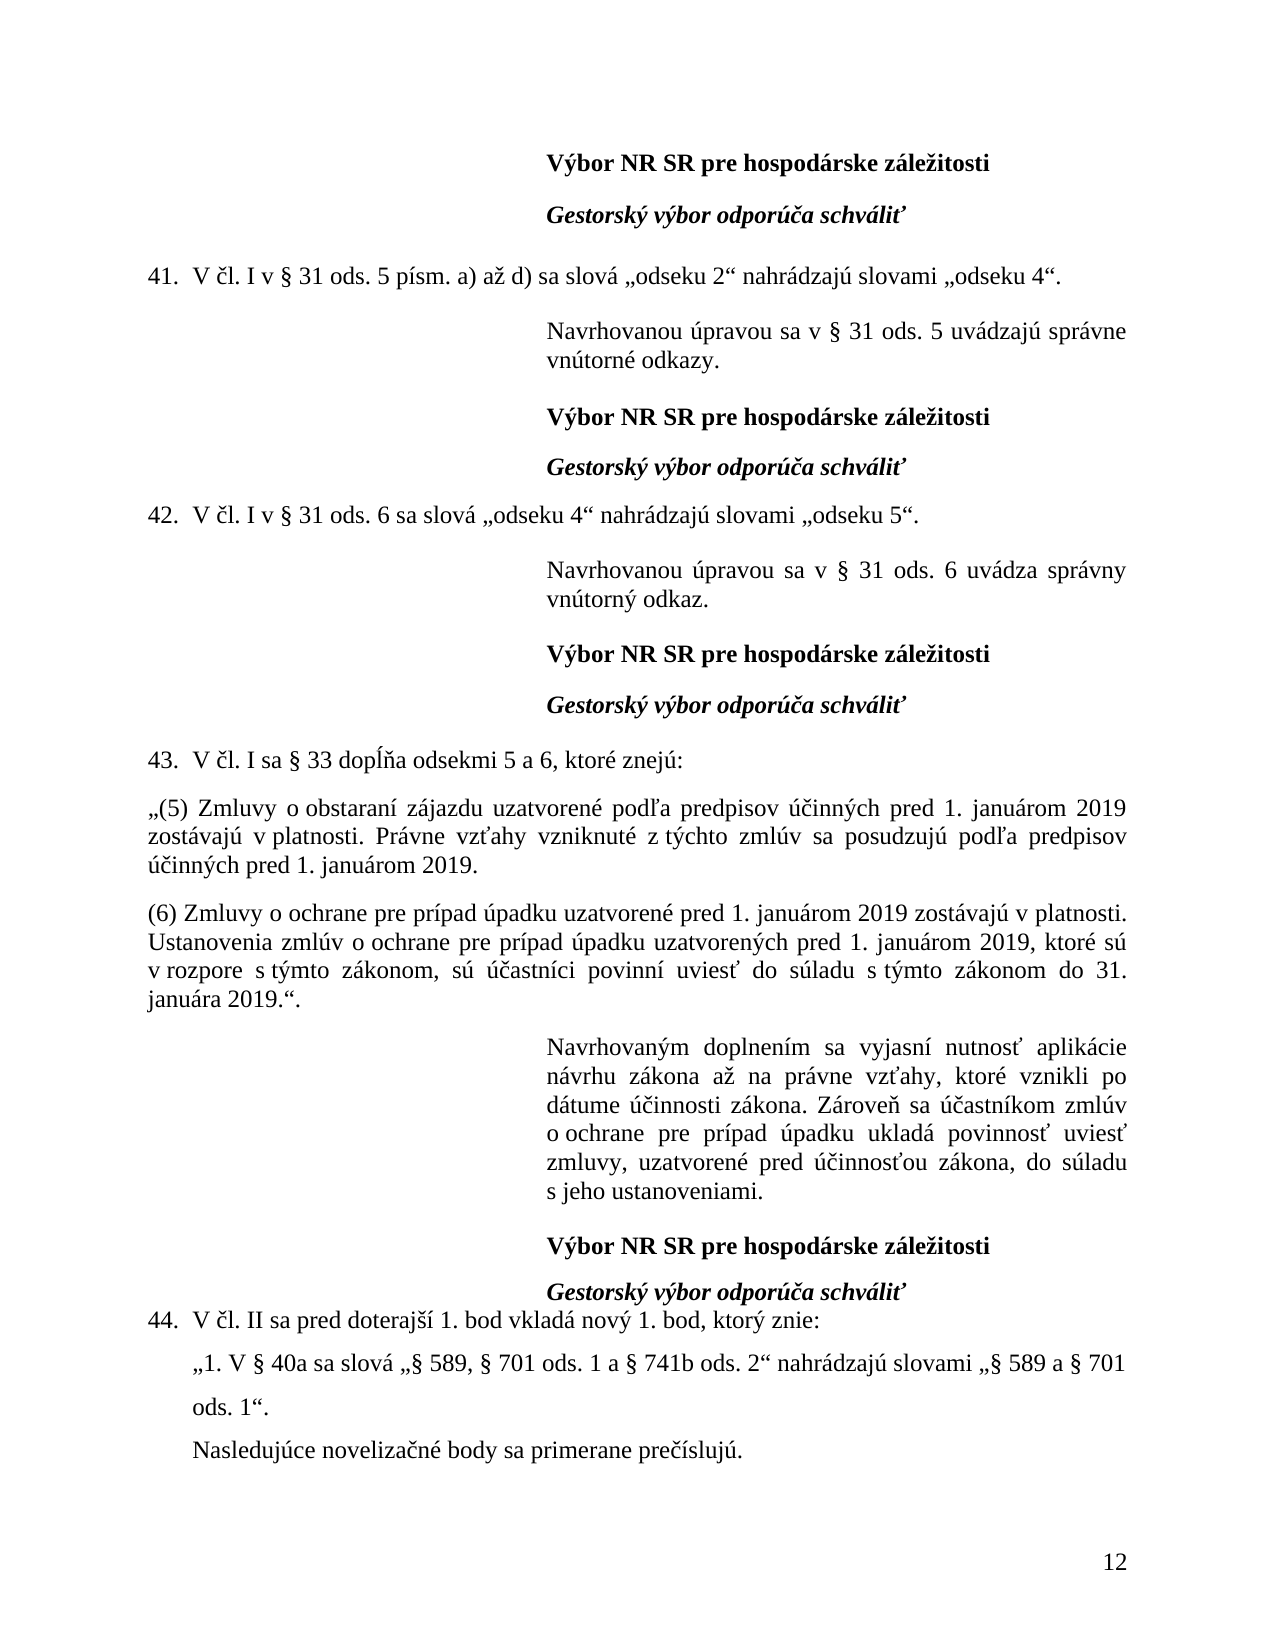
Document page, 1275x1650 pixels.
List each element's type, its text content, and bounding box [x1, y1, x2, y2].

text „(5) Zmluvy o obstaraní zájazdu uzatvorené podľa predpisov účinných pred 1. januárom 2019 zostávajú v platnosti. Právne vzťahy vzniknuté z týchto zmlúv sa posudzujú podľa predpisov účinných pred 1. januárom 2019. [148, 793, 1127, 879]
text Výbor NR SR pre hospodárske záležitosti [471, 1231, 1127, 1260]
list V čl. I v § 31 ods. 6 sa slová „odseku 4“ nahrádzajú slovami „odseku 5“. [148, 500, 1127, 529]
text (6) Zmluvy o ochrane pre prípad úpadku uzatvorené pred 1. januárom 2019 zostávajú v platnosti. Ustanovenia zmlúv o ochrane pre prípad úpadku uzatvorených pred 1. januárom 2019, ktoré sú v rozpore s týmto zákonom, sú účastníci povinní uviesť do súladu s týmto zákonom do 31. januára 2019.“. [148, 898, 1127, 1013]
list V čl. II sa pred doterajší 1. bod vkladá nový 1. bod, ktorý znie: [148, 1305, 1127, 1334]
text Navrhovanou úpravou sa v § 31 ods. 5 uvádzajú správne vnútorné odkazy. [546, 316, 1127, 373]
text Navrhovanou úpravou sa v § 31 ods. 6 uvádza správny vnútorný odkaz. [546, 556, 1127, 613]
list V čl. I sa § 33 dopĺňa odsekmi 5 a 6, ktoré znejú: [148, 745, 1127, 773]
text Gestorský výbor odporúča schváliť [471, 200, 1127, 229]
text Výbor NR SR pre hospodárske záležitosti [471, 148, 1127, 176]
text Gestorský výbor odporúča schváliť [471, 452, 1127, 481]
list V čl. I v § 31 ods. 5 písm. a) až d) sa slová „odseku 2“ nahrádzajú slovami „odseku 4“. [148, 261, 1127, 289]
text Gestorský výbor odporúča schváliť [471, 690, 1127, 718]
text Gestorský výbor odporúča schváliť [471, 1277, 1127, 1305]
text Nasledujúce novelizačné body sa primerane prečíslujú. [192, 1435, 1127, 1463]
text „1. V § 40a sa slová „§ 589, § 701 ods. 1 a § 741b ods. 2“ nahrádzajú slovami „§ 589 a § 701 ods. 1“. [192, 1348, 1127, 1420]
text Výbor NR SR pre hospodárske záležitosti [471, 639, 1127, 668]
text Výbor NR SR pre hospodárske záležitosti [471, 402, 1127, 431]
text Navrhovaným doplnením sa vyjasní nutnosť aplikácie návrhu zákona až na právne vzťahy, ktoré vznikli po dátume účinnosti zákona. Zároveň sa účastníkom zmlúv o ochrane pre prípad úpadku ukladá povinnosť uviesť zmluvy, uzatvorené pred účinnosťou zákona, do súladu s jeho ustanoveniami. [242, 1032, 1127, 1205]
